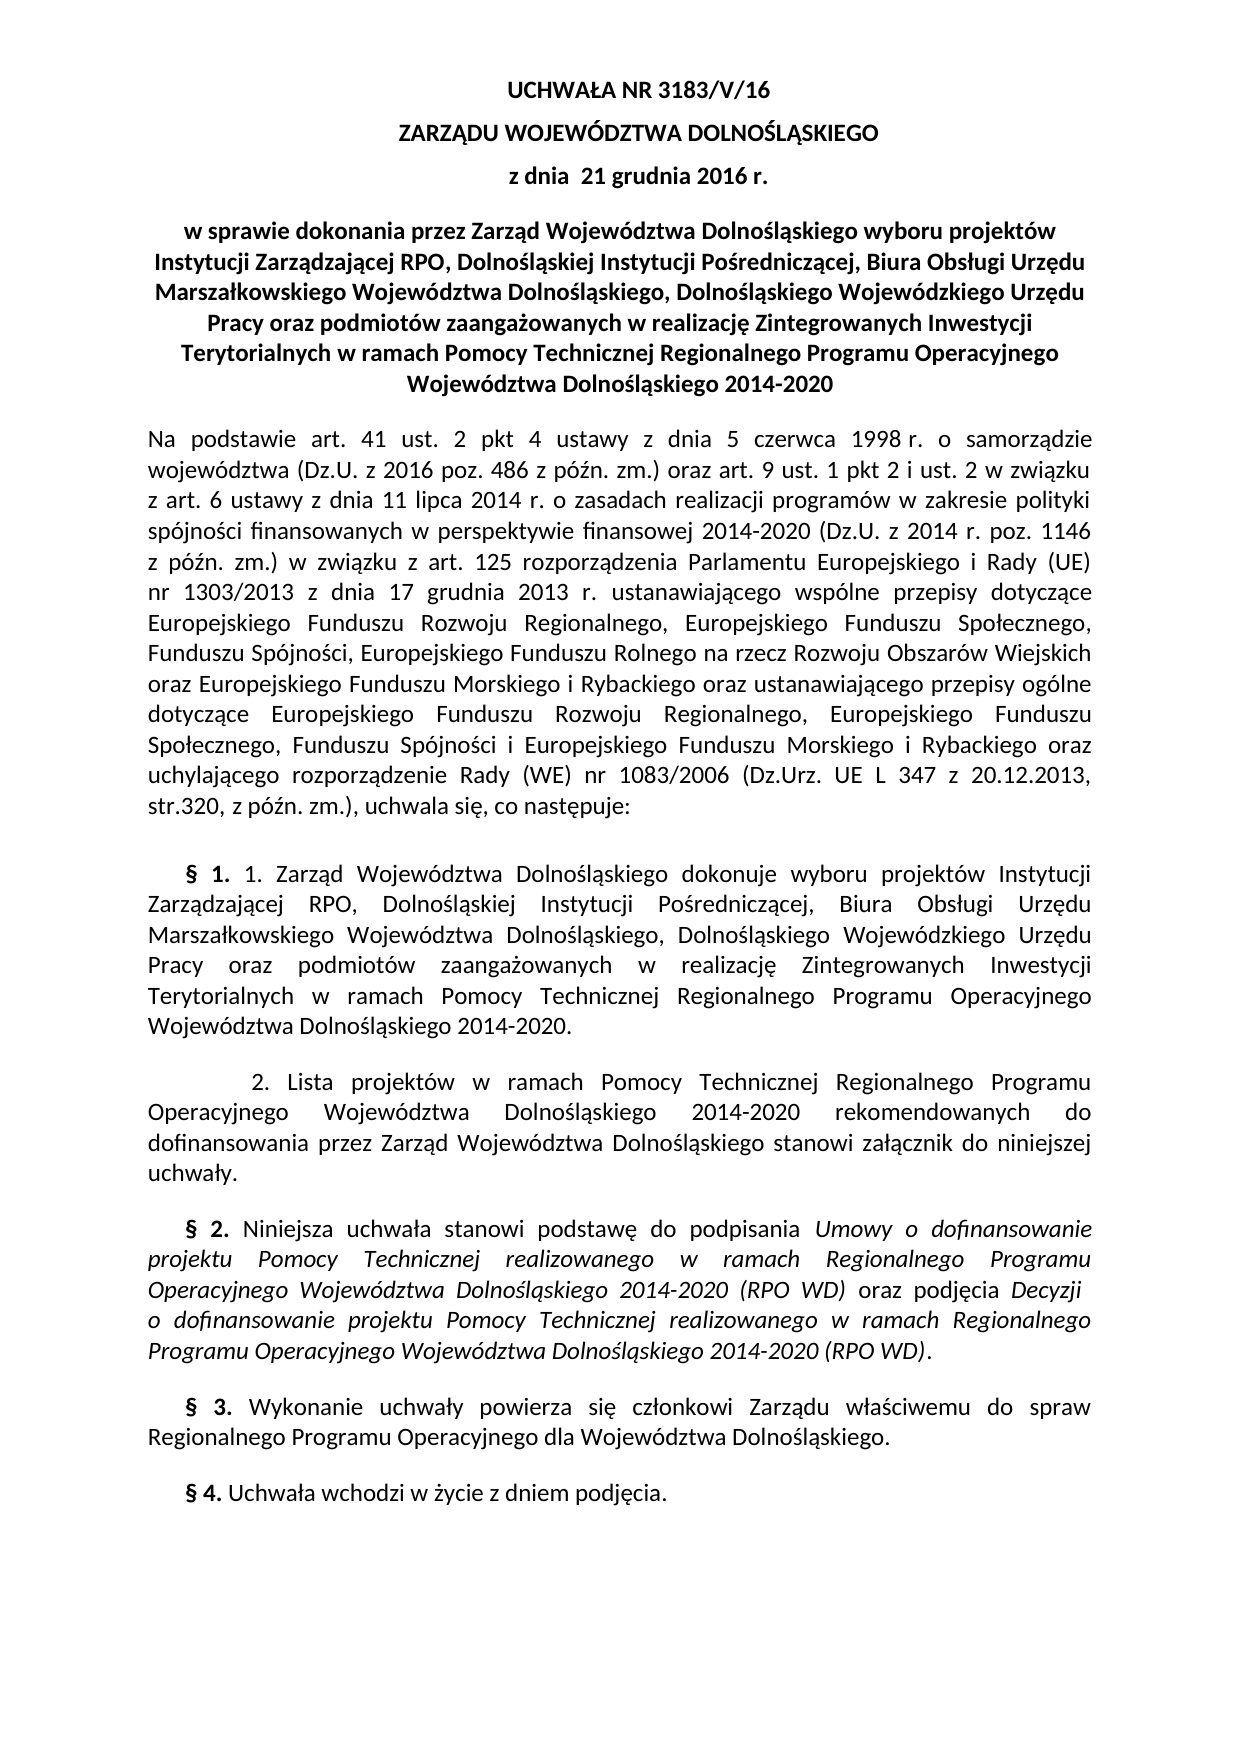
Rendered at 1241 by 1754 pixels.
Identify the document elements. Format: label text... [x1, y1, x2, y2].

text § 1. 1. Zarząd Województwa Dolnośląskiego dokonuje wyboru projektów Instytucji Zarządzającej RPO, Dolnośląskiej Instytucji Pośredniczącej, Biura Obsługi Urzędu Marszałkowskiego Województwa Dolnośląskiego, Dolnośląskiego Wojewódzkiego Urzędu Pracy oraz podmiotów zaangażowanych w realizację Zintegrowanych Inwestycji Terytorialnych w ramach Pomocy Technicznej Regionalnego Programu Operacyjnego Województwa Dolnośląskiego 2014-2020. [148, 858, 1093, 1041]
text 2. Lista projektów w ramach Pomocy Technicznej Regionalnego Programu Operacyjnego Województwa Dolnośląskiego 2014-2020 rekomendowanych do dofinansowania przez Zarząd Województwa Dolnośląskiego stanowi załącznik do niniejszej uchwały. [148, 1066, 1093, 1188]
text § 4. Uchwała wchodzi w życie z dniem podjęcia. [148, 1477, 1093, 1507]
text § 3. Wykonanie uchwały powierza się członkowi Zarządu właściwemu do spraw Regionalnego Programu Operacyjnego dla Województwa Dolnośląskiego. [148, 1391, 1093, 1452]
text § 2. Niniejsza uchwała stanowi podstawę do podpisania Umowy o dofinansowanie projektu Pomocy Technicznej realizowanego w ramach Regionalnego Programu Operacyjnego Województwa Dolnośląskiego 2014-2020 (RPO WD) oraz podjęcia Decyzji o dofinansowanie projektu Pomocy Technicznej realizowanego w ramach Regionalnego Programu Operacyjnego Województwa Dolnośląskiego 2014-2020 (RPO WD). [148, 1213, 1093, 1366]
text z dnia 21 grudnia 2016 r. [185, 160, 1093, 190]
text ZARZĄDU WOJEWÓDZTWA DOLNOŚLĄSKIEGO [185, 117, 1093, 147]
text w sprawie dokonania przez Zarząd Województwa Dolnośląskiego wyboru projektów Instytucji Zarządzającej RPO, Dolnośląskiej Instytucji Pośredniczącej, Biura Obsługi Urzędu Marszałkowskiego Województwa Dolnośląskiego, Dolnośląskiego Wojewódzkiego Urzędu Pracy oraz podmiotów zaangażowanych w realizację Zintegrowanych Inwestycji Terytorialnych w ramach Pomocy Technicznej Regionalnego Programu Operacyjnego Województwa Dolnośląskiego 2014-2020 [148, 215, 1093, 398]
text Na podstawie art. 41 ust. 2 pkt 4 ustawy z dnia 5 czerwca 1998 r. o samorządzie województwa (Dz.U. z 2016 poz. 486 z późn. zm.) oraz art. 9 ust. 1 pkt 2 i ust. 2 w związku z art. 6 ustawy z dnia 11 lipca 2014 r. o zasadach realizacji programów w zakresie polityki spójności finansowanych w perspektywie finansowej 2014-2020 (Dz.U. z 2014 r. poz. 1146 z późn. zm.) w związku z art. 125 rozporządzenia Parlamentu Europejskiego i Rady (UE) nr 1303/2013 z dnia 17 grudnia 2013 r. ustanawiającego wspólne przepisy dotyczące Europejskiego Funduszu Rozwoju Regionalnego, Europejskiego Funduszu Społecznego, Funduszu Spójności, Europejskiego Funduszu Rolnego na rzecz Rozwoju Obszarów Wiejskich oraz Europejskiego Funduszu Morskiego i Rybackiego oraz ustanawiającego przepisy ogólne dotyczące Europejskiego Funduszu Rozwoju Regionalnego, Europejskiego Funduszu Społecznego, Funduszu Spójności i Europejskiego Funduszu Morskiego i Rybackiego oraz uchylającego rozporządzenie Rady (WE) nr 1083/2006 (Dz.Urz. UE L 347 z 20.12.2013, str.320, z późn. zm.), uchwala się, co następuje: [148, 423, 1093, 820]
text UCHWAŁA NR 3183/V/16 [185, 74, 1093, 104]
